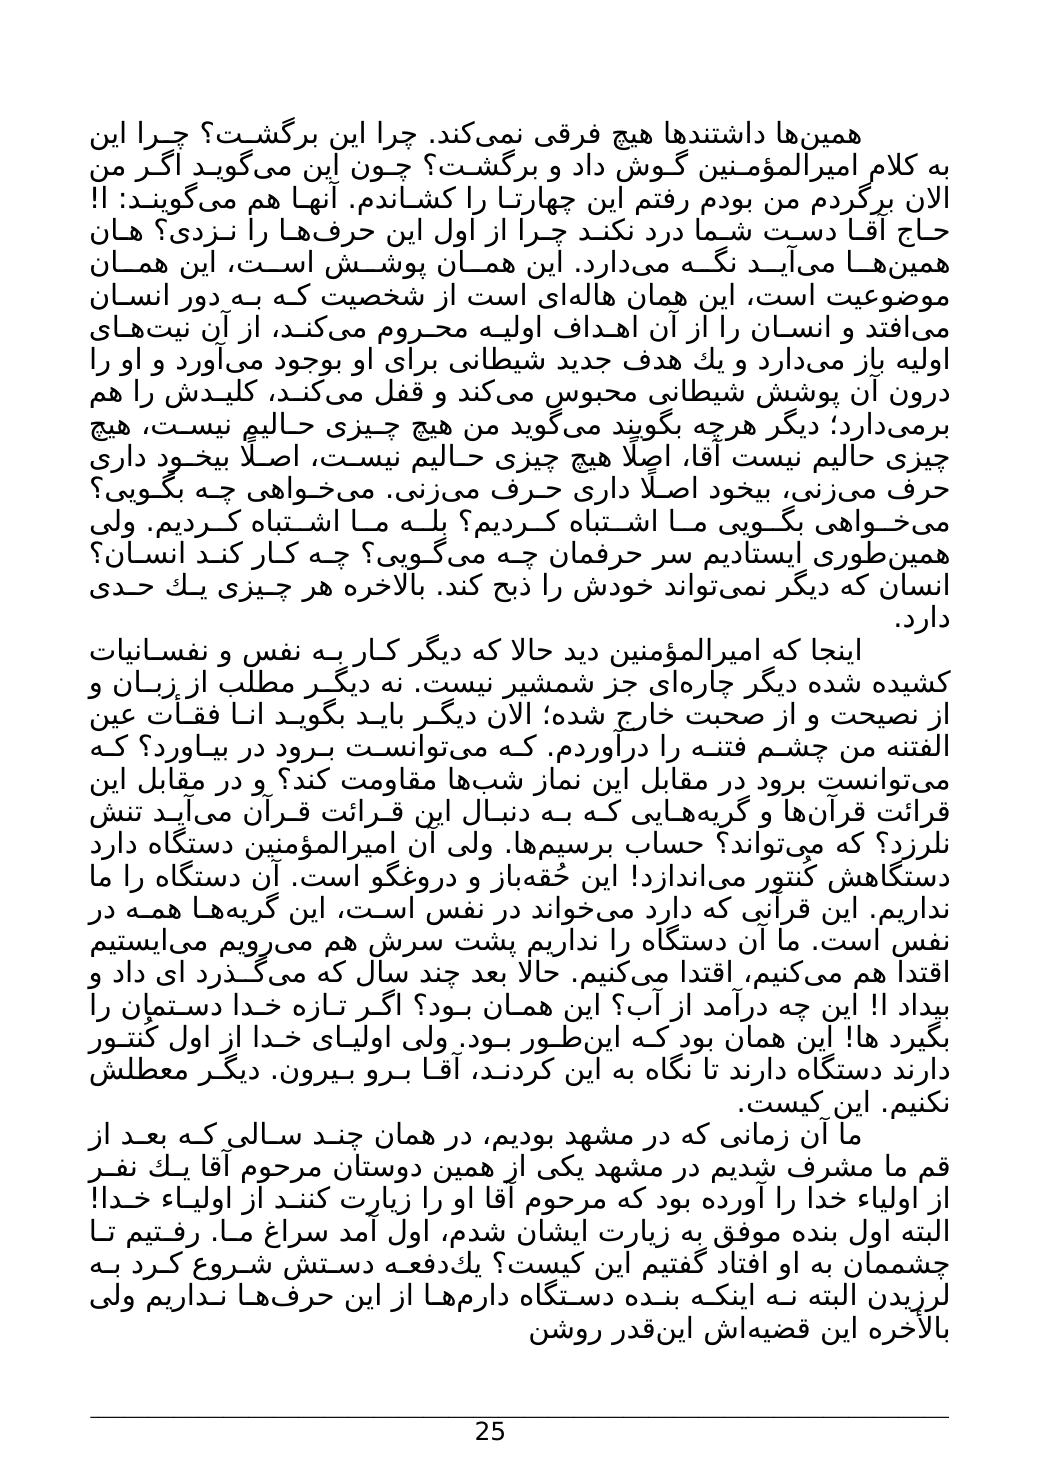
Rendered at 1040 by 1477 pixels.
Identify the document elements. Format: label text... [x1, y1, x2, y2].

text ما آن زمانی كه در مشهد بودیم، در همان چند سالی كه بعد از قم ما مشرف شدیم در مشهد یكی از همین دوستان مرحوم آقا یك نفر از اولیاء خدا را آورده بود كه مرحوم آقا او را زیارت كنند از اولیاء خدا! البته اول بنده موفق به زیارت ایشان شدم، اول آمد سراغ ما. رفتیم تا چشممان به او افتاد گفتیم این كیست؟ یك‌دفعه دستش شروع كرد به لرزیدن البته نه اینكه بنده دستگاه دارم‌ها از این حرف‌ها نداریم ولی بالأخره این قضیه‌اش این‌قدر روشن‌ [89, 1119, 951, 1345]
text اینجا كه امیرالمؤمنین دید حالا كه دیگر كار به نفس و نفسانیات كشیده شده دیگر چاره‌ای جز شمشیر نیست. نه دیگر مطلب از زبان و از نصیحت و از صحبت خارج شده؛ الان دیگر باید بگوید انا فقأت عین الفتنه من چشم فتنه را درآوردم. كه می‌توانست برود در بیاورد؟ كه می‌توانست برود در مقابل این نماز شب‌ها مقاومت كند؟ و در مقابل این قرائت قرآن‌ها و گریه‌هایی كه به دنبال این قرائت قرآن می‌آید تنش نلرزد؟ كه می‌تواند؟ حساب برسیم‌ها. ولی آن امیرالمؤمنین دستگاه دارد دستگاهش كُنتور می‌اندازد! این حُقه‌باز و دروغگو است. آن دستگاه را ما نداریم. این قرآنی كه دارد می‌خواند در نفس است، این گریه‌ها همه در نفس است. ما آن دستگاه را نداریم پشت سرش هم می‌رویم می‌ایستیم اقتدا هم می‌كنیم، اقتدا می‌كنیم. حالا بعد چند سال كه می‌گذرد ای داد و بیداد ا! این چه درآمد از آب؟ این همان بود؟ اگر تازه خدا دستمان را بگیرد ها! این همان بود كه این‌طور بود. ولی اولیای خدا از اول كُنتور دارند دستگاه دارند تا نگاه به این كردند، آقا برو بیرون. دیگر معطلش نكنیم. این كیست. [89, 635, 951, 1119]
text همین‌ها داشتندها هیچ فرقی نمی‌كند. چرا این برگشت؟ چرا این به كلام امیرالمؤمنین گوش داد و برگشت؟ چون این می‌گوید اگر من الان برگردم من بودم رفتم این چهارتا را كشاندم. آنها هم می‌گویند: ا! حاج آقا دست شما درد نكند چرا از اول این حرف‌ها را نزدی؟ هان همین‌ها می‌آید نگه می‌دارد. این همان پوشش است، این همان موضوعیت است، این همان هاله‌ای است از شخصیت كه به دور انسان می‌افتد و انسان را از آن اهداف اولیه محروم می‌كند، از آن نیت‌های اولیه باز می‌دارد و یك هدف جدید شیطانی برای او بوجود می‌آورد و او را درون آن پوشش شیطانی محبوس می‌كند و قفل می‌كند، كلیدش را هم برمی‌دارد؛ دیگر هرچه بگویند می‌گوید من هیچ چیزی حالیم نیست، هیچ چیزی حالیم نیست آقا، اصلًا هیچ چیزی حالیم نیست، اصلًا بیخود داری حرف می‌زنی، بیخود اصلًا داری حرف می‌زنی. می‌خواهی چه بگویی؟ می‌خواهی بگویی ما اشتباه كردیم؟ بله ما اشتباه كردیم. ولی همین‌طوری ایستادیم سر حرفمان چه می‌گویی؟ چه كار كند انسان؟ انسان كه دیگر نمی‌تواند خودش را ذبح كند. بالاخره هر چیزی یك حدی دارد. [89, 118, 951, 635]
